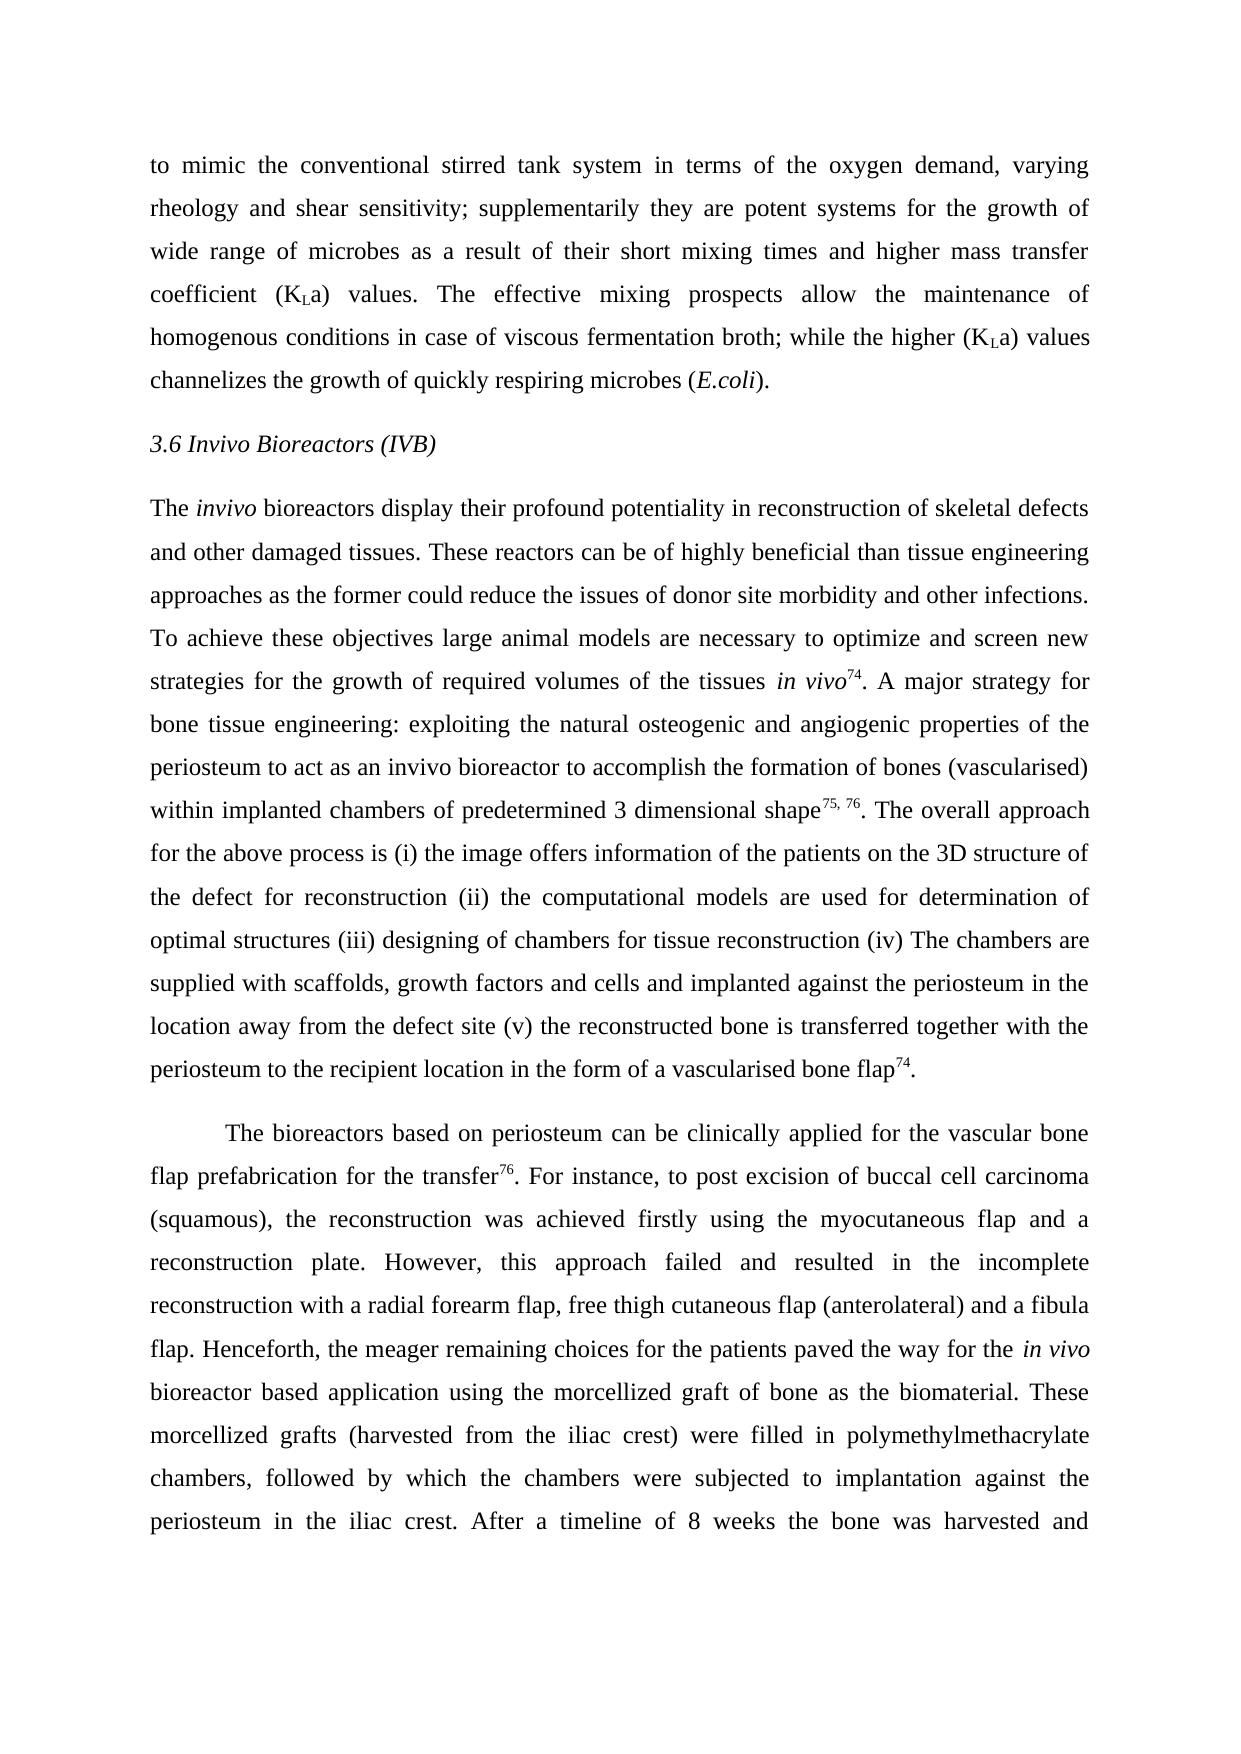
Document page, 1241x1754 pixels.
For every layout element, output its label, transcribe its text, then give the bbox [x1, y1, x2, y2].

text The invivo bioreactors display their profound potentiality in reconstruction of skeletal defects and other damaged tissues. These reactors can be of highly beneficial than tissue engineering approaches as the former could reduce the issues of donor site morbidity and other infections. To achieve these objectives large animal models are necessary to optimize and screen new strategies for the growth of required volumes of the tissues in vivo74. A major strategy for bone tissue engineering: exploiting the natural osteogenic and angiogenic properties of the periosteum to act as an invivo bioreactor to accomplish the formation of bones (vascularised) within implanted chambers of predetermined 3 dimensional shape75, 76. The overall approach for the above process is (i) the image offers information of the patients on the 3D structure of the defect for reconstruction (ii) the computational models are used for determination of optimal structures (iii) designing of chambers for tissue reconstruction (iv) The chambers are supplied with scaffolds, growth factors and cells and implanted against the periosteum in the location away from the defect site (v) the reconstructed bone is transferred together with the periosteum to the recipient location in the form of a vascularised bone flap74. [150, 493, 1090, 1083]
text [150, 1118, 1090, 1535]
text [150, 150, 1090, 394]
text 3.6 Invivo Bioreactors (IVB) [150, 429, 1090, 458]
